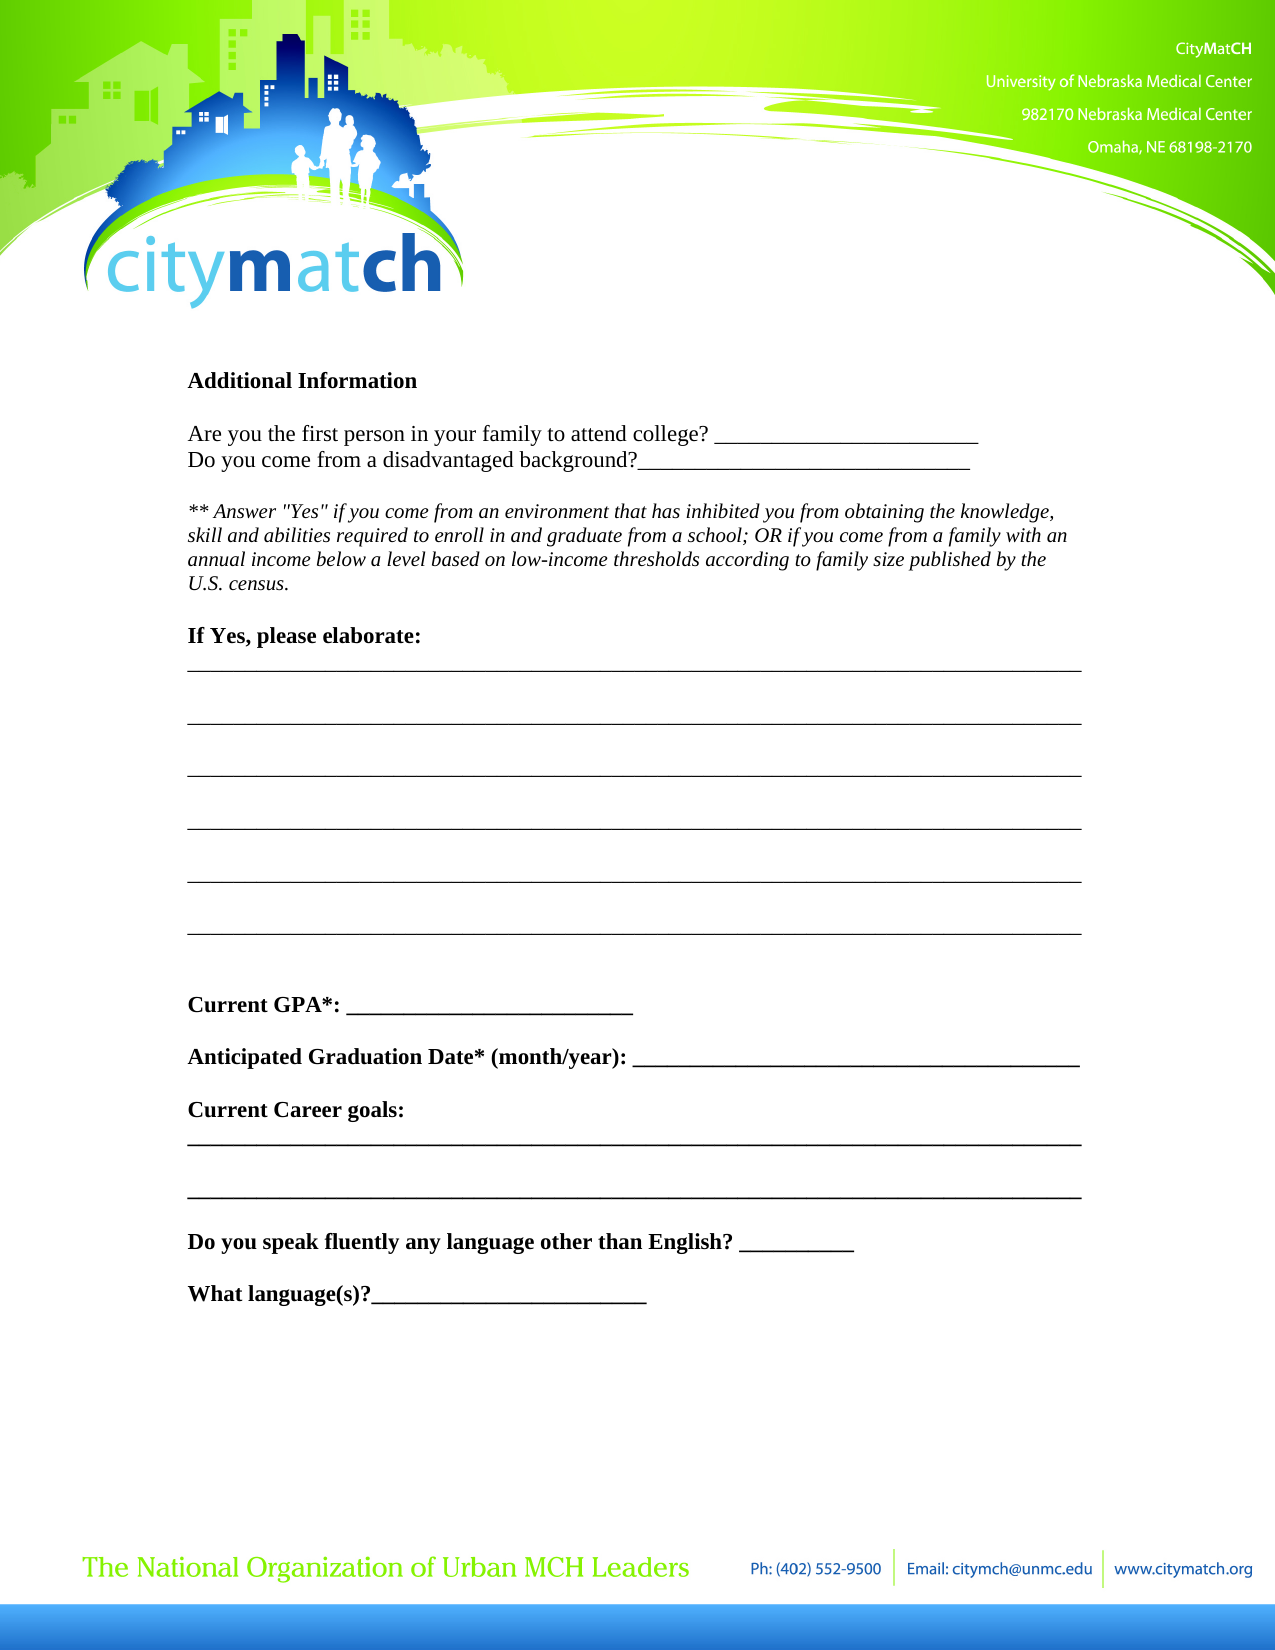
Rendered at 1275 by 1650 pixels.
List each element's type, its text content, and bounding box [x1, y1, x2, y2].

text Additional Information [187, 367, 1087, 394]
text What language(s)?________________________ [187, 1281, 1087, 1307]
text Do you come from a disadvantaged background?_____________________________ [187, 446, 1087, 473]
text Are you the first person in your family to attend college? _______________________ [187, 420, 1087, 446]
text ______________________________________________________________________________ [187, 859, 1087, 885]
text ______________________________________________________________________________ [187, 912, 1087, 938]
text Current GPA*: _________________________ [187, 991, 1087, 1017]
picture [0, 1549, 1275, 1650]
text ______________________________________________________________________________ [187, 806, 1087, 832]
text ______________________________________________________________________________ [187, 701, 1087, 727]
text ** Answer "Yes" if you come from an environment that has inhibited you from obtaining the knowledge, skill and abilities required to enroll in and graduate from a school; OR if you come from a family with an annual income below a level based on low-income thresholds according to family size published by the U.S. census. [187, 499, 1087, 595]
text Do you speak fluently any language other than English? __________ [187, 1228, 1087, 1254]
text If Yes, please elaborate: ______________________________________________________________________________ [187, 622, 1087, 674]
text Current Career goals: ______________________________________________________________________________ [187, 1096, 1087, 1149]
text ______________________________________________________________________________ [187, 1175, 1087, 1201]
text Anticipated Graduation Date* (month/year): _______________________________________ [187, 1043, 1087, 1070]
picture [0, 0, 1275, 318]
text ______________________________________________________________________________ [187, 753, 1087, 780]
